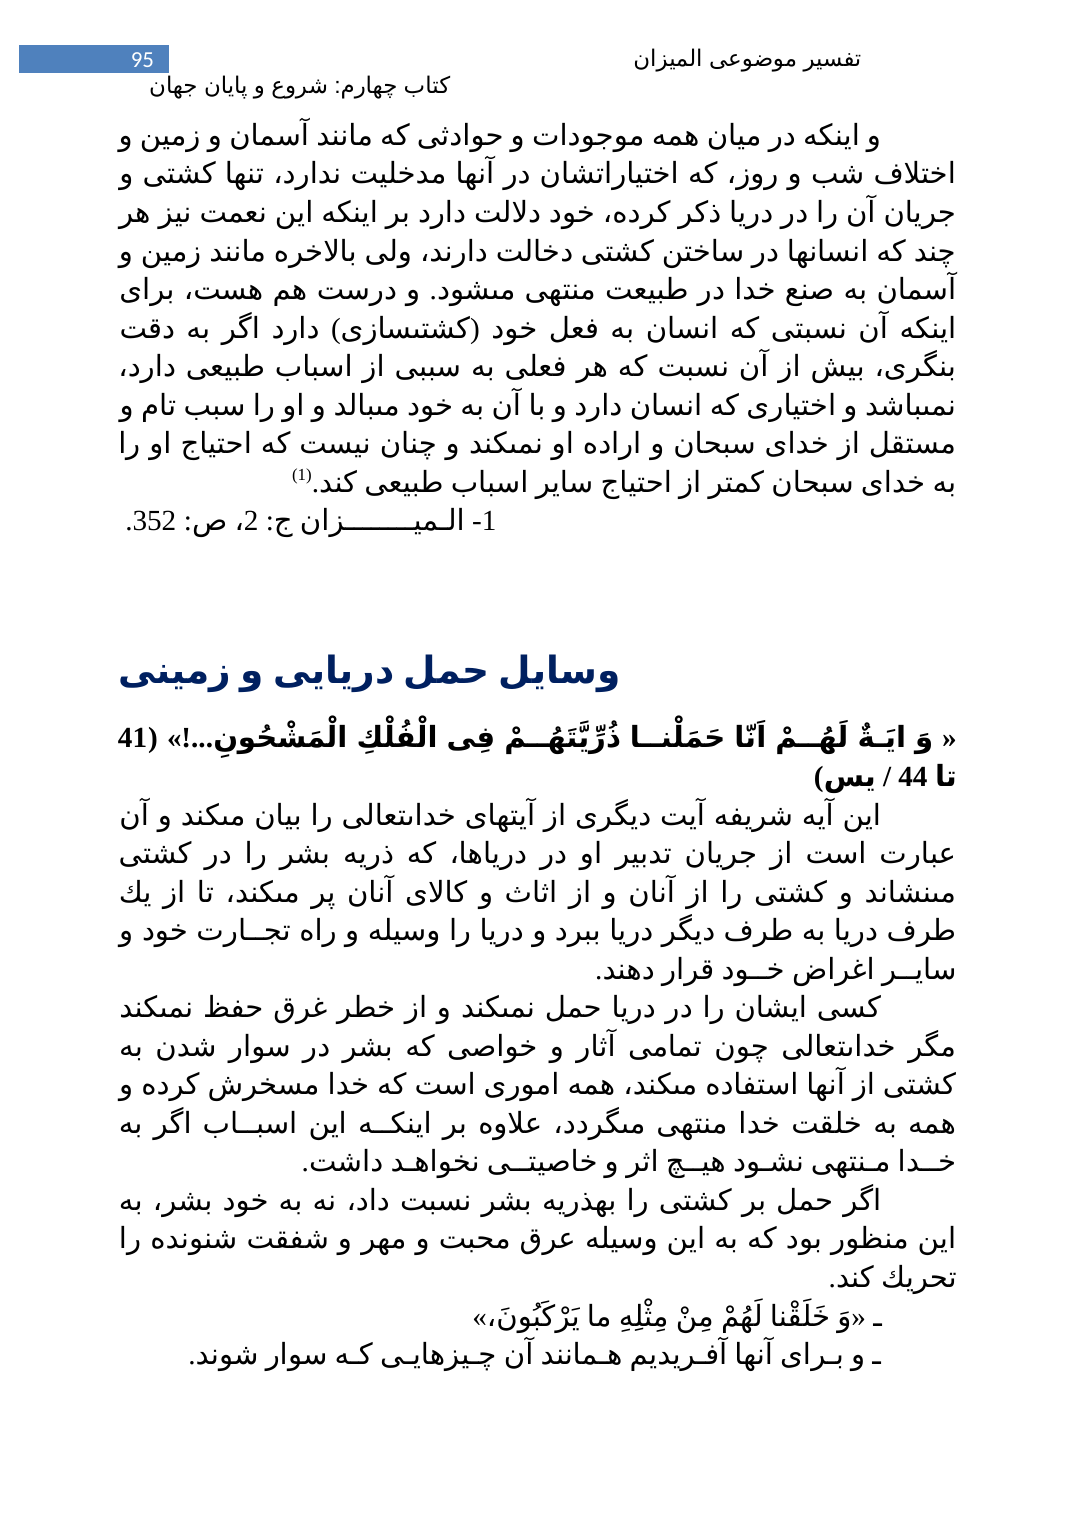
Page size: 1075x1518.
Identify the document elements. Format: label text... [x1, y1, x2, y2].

text كسى ايشان را در دريا حمل نمى‏كند و از خطر غرق حفظ نمى‏كند مگر خداى‏تعالى چون تمامى آثار و خواصى كه بشر در سوار شدن به كشتى از آن‏ها استفاده مى‏كند، همه امورى است كه خدا مسخرش كرده و همه به خلقت خدا منتهى مى‏گردد، علاوه بر اين‏كــه اين اسبــاب اگر به خــدا مـنتهى نشـود هيــچ اثر و خاصيتــى نخواهـد داشت. [118, 990, 957, 1178]
text « وَ ايَـةٌ لَهُــمْ اَنّا حَمَلْنــا ذُرِّيَّتَهُــمْ فِى الْفُلْكِ الْمَشْحُونِ...!» (41 تا 44 / يس) [118, 721, 957, 793]
text و اين‏كه در ميان همه موجودات و حوادثى كه مانند آسمان و زمين و اختلاف شب و روز، كه اختياراتشان در آن‏ها مدخليت ندارد، تنها كشتى و جريان آن را در دريا ذكر كرده، خود دلالت دارد بر اين‏كه اين نعمت نيز هر چند كه انسان‏ها در ساختن كشتى دخالت دارند، ولى بالاخره مانند زمين و آسمان به صنع خدا در طبيعت منتهى مى‏شود. و درست هم هست، براى اين‏كه آن نسبتى كه انسان به فعل خود (كشتى‏سازى) دارد اگر به دقت بنگرى، بيش از آن نسبت كه هر فعلى به سببى از اسباب طبيعى دارد، نمى‏باشد و اختيارى كه انسان دارد و با آن به خود مى‏بالد و او را سبب تام و مستقل از خداى سبحان و اراده او نمى‏كند و چنان نيست كه احتياج او را به خداى سبحان كمتر از احتياج ساير اسباب طبيعى كند.(1) [118, 118, 957, 498]
subtitle وسايل حمل دريايى و زمينى [118, 648, 957, 691]
text اگر حمل بر كشتى را به‏ذريه بشر نسبت داد، نه به خود بشر، به اين منظور بود كه به اين وسيله عرق محبت و مهر و شفقت شنونده را تحريك كند. [118, 1183, 957, 1294]
text 1- الـميــــــــزان ج: 2، ص: 352. [118, 503, 957, 537]
text ـ و بـراى آن‏ها آفـريديم هـمانند آن چـيزهايـى كـه سوار شوند. [118, 1337, 957, 1371]
text ـ «وَ خَلَقْنا لَهُمْ مِنْ مِثْلِهِ ما يَرْكَبُونَ،» [118, 1299, 957, 1332]
text اين آيه شريفه آيت ديگرى از آيت‏هاى خداى‏تعالى را بيان مى‏كند و آن عبارت است از جريان تدبير او در درياها، كه ذريه بشر را در كشتى مى‏نشاند و كشتى را از آنان و از اثاث و كالاى آنان پر مى‏كند، تا از يك طرف دريا به طرف ديگر دريا ببرد و دريا را وسيله و راه تجــارت خود و سايــر اغراض خــود قرار دهند. [118, 798, 957, 985]
